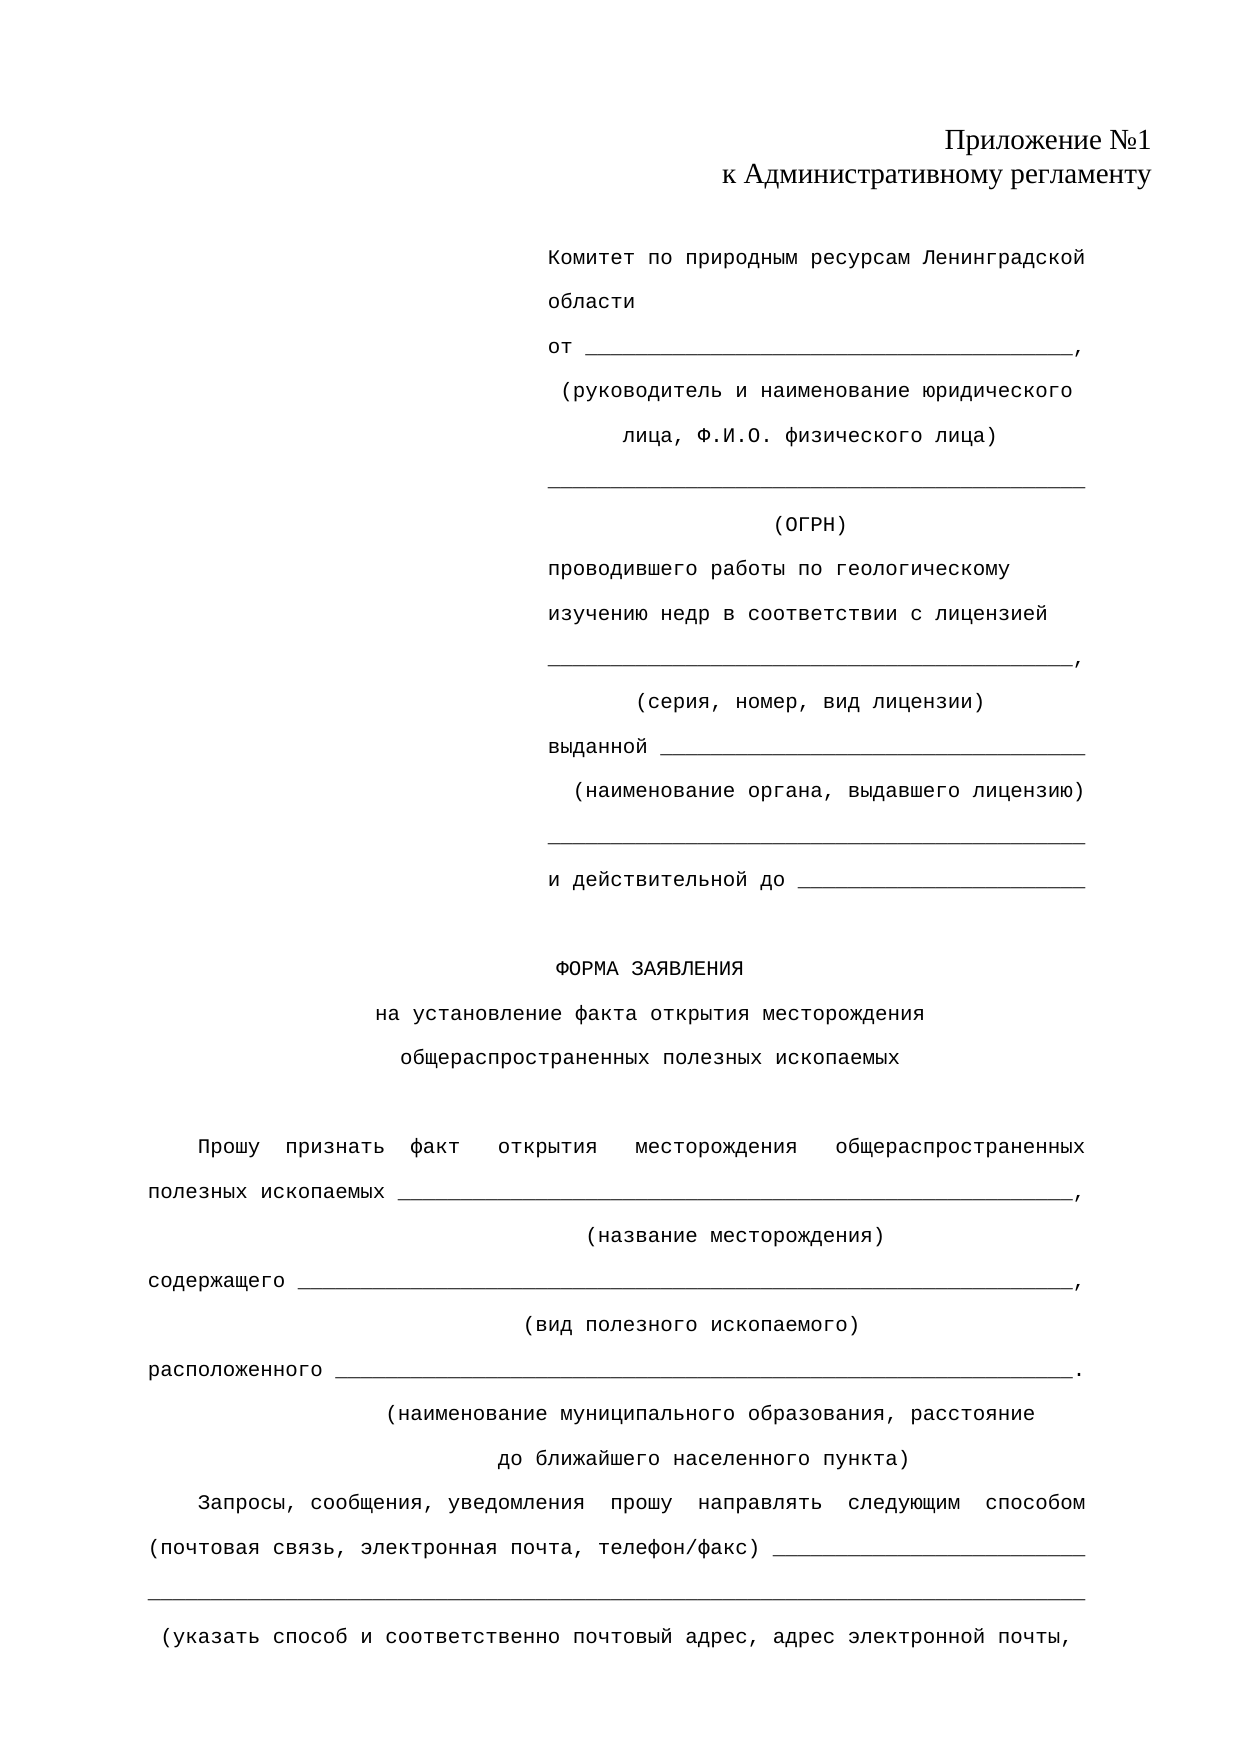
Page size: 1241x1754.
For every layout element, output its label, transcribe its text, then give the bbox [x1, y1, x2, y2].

text Запросы, сообщения, уведомления прошу направлять следующим способом [148, 1492, 1152, 1516]
text содержащего ______________________________________________________________, [148, 1270, 1152, 1293]
text ___________________________________________________________________________ [148, 1581, 1152, 1605]
text изучению недр в соответствии с лицензией [148, 603, 1152, 626]
text расположенного ___________________________________________________________. [148, 1359, 1152, 1382]
text ___________________________________________ [148, 825, 1152, 849]
text лица, Ф.И.О. физического лица) [148, 425, 1152, 448]
text ФОРМА ЗАЯВЛЕНИЯ [148, 958, 1152, 982]
text полезных ископаемых ______________________________________________________, [148, 1181, 1152, 1204]
text от _______________________________________, [148, 336, 1152, 359]
text (вид полезного ископаемого) [148, 1314, 1152, 1338]
text Приложение №1 [148, 122, 1152, 156]
text (название месторождения) [148, 1225, 1152, 1249]
text (указать способ и соответственно почтовый адрес, адрес электронной почты, [148, 1626, 1152, 1649]
text (наименование муниципального образования, расстояние [148, 1403, 1152, 1427]
text и действительной до _______________________ [148, 869, 1152, 893]
text Прошу признать факт открытия месторождения общераспространенных [148, 1136, 1152, 1160]
text Комитет по природным ресурсам Ленинградской [148, 247, 1152, 270]
text проводившего работы по геологическому [148, 558, 1152, 582]
text (ОГРН) [148, 514, 1152, 537]
text выданной __________________________________ [148, 736, 1152, 760]
text (руководитель и наименование юридического [148, 380, 1152, 404]
text к Административному регламенту [148, 156, 1152, 189]
text на установление факта открытия месторождения [148, 1003, 1152, 1027]
text общераспространенных полезных ископаемых [148, 1047, 1152, 1071]
text до ближайшего населенного пункта) [148, 1448, 1152, 1471]
text (серия, номер, вид лицензии) [148, 692, 1152, 715]
text (почтовая связь, электронная почта, телефон/факс) _________________________ [148, 1537, 1152, 1560]
text ___________________________________________ [148, 469, 1152, 493]
text области [148, 291, 1152, 315]
text (наименование органа, выдавшего лицензию) [148, 781, 1152, 804]
text __________________________________________, [148, 647, 1152, 671]
